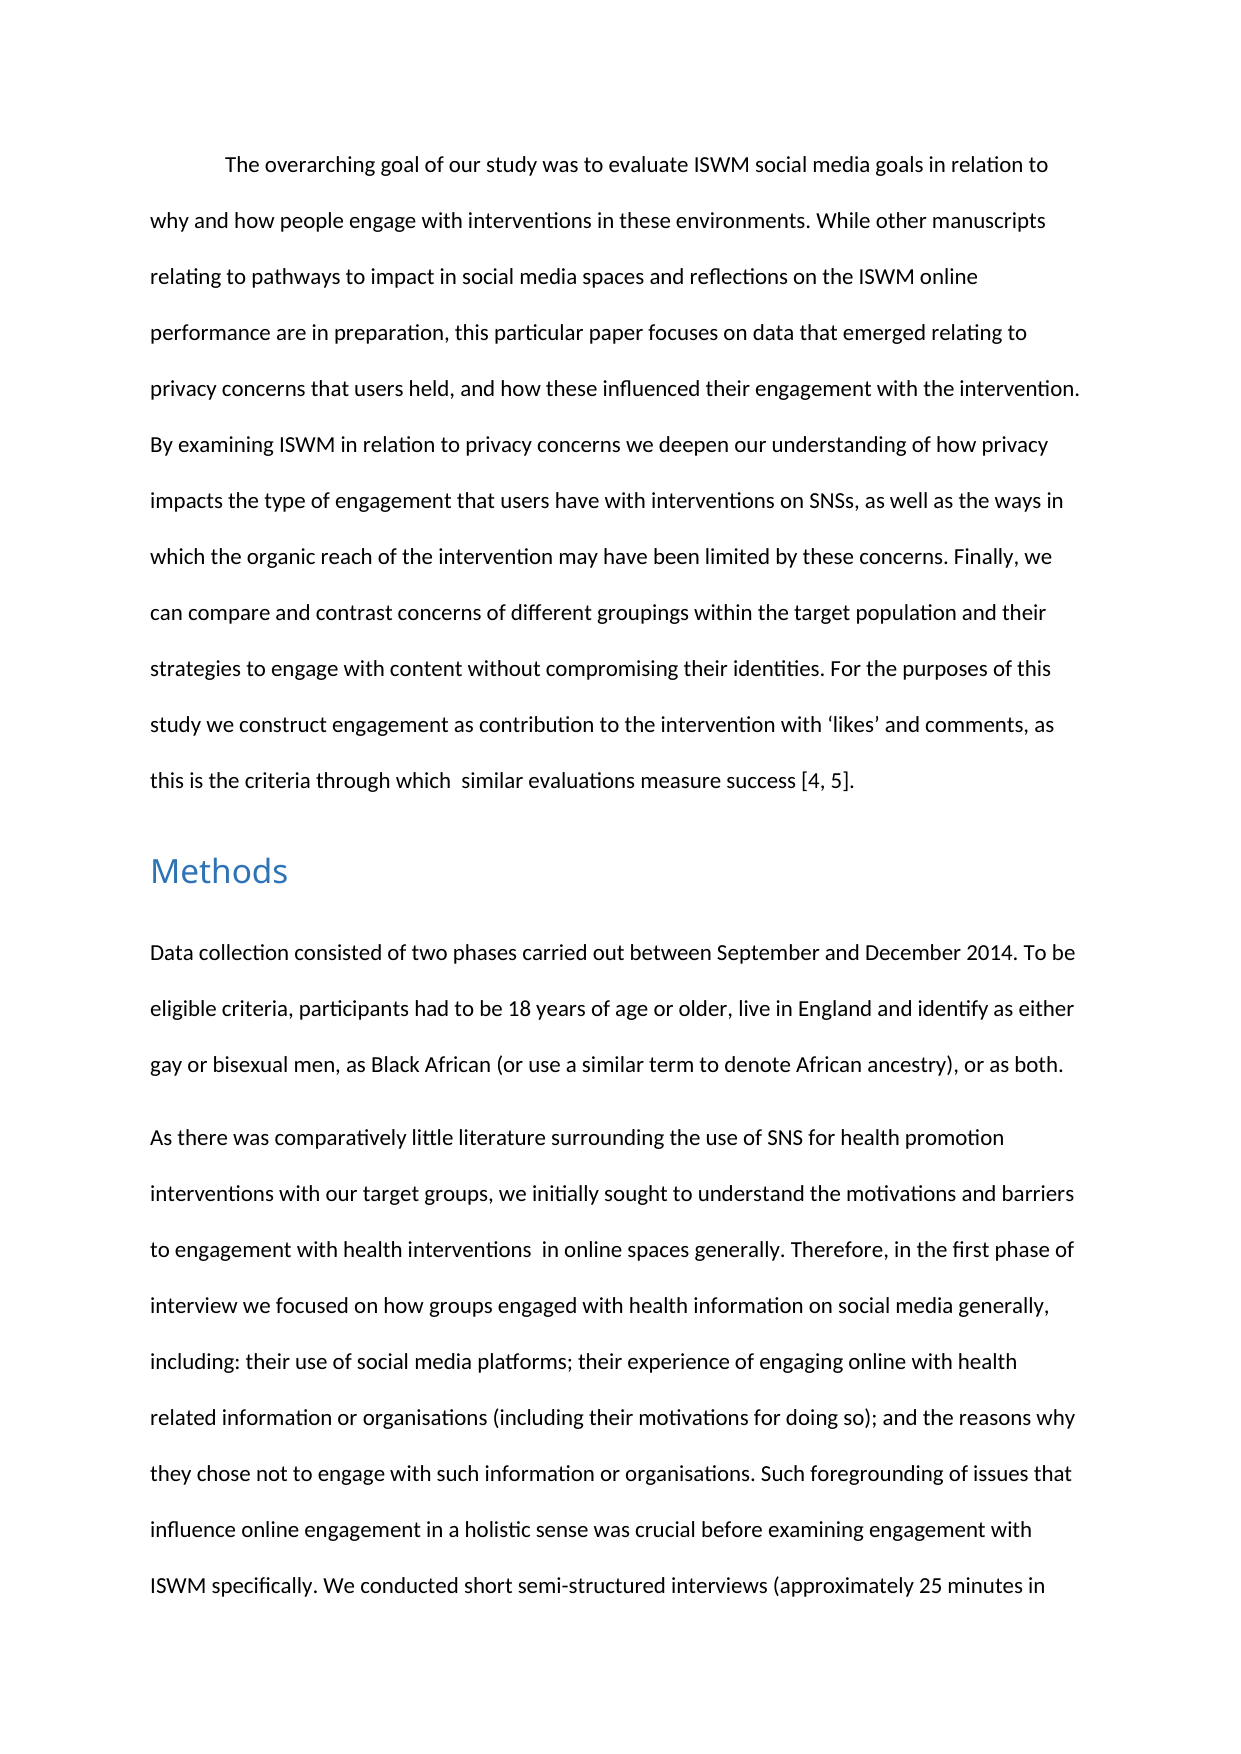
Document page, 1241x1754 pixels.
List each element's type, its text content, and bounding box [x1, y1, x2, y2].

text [150, 1123, 1090, 1599]
subtitle Methods [150, 847, 1090, 893]
text The overarching goal of our study was to evaluate ISWM social media goals in relation to why and how people engage with interventions in these environments. While other manuscripts relating to pathways to impact in social media spaces and reflections on the ISWM online performance are in preparation, this particular paper focuses on data that emerged relating to privacy concerns that users held, and how these influenced their engagement with the intervention. By examining ISWM in relation to privacy concerns we deepen our understanding of how privacy impacts the type of engagement that users have with interventions on SNSs, as well as the ways in which the organic reach of the intervention may have been limited by these concerns. Finally, we can compare and contrast concerns of different groupings within the target population and their strategies to engage with content without compromising their identities. For the purposes of this study we construct engagement as contribution to the intervention with ‘likes’ and comments, as this is the criteria through which similar evaluations measure success [4, 5]. [150, 150, 1090, 794]
text Data collection consisted of two phases carried out between September and December 2014. To be eligible criteria, participants had to be 18 years of age or older, live in England and identify as either gay or bisexual men, as Black African (or use a similar term to denote African ancestry), or as both. [150, 938, 1090, 1078]
